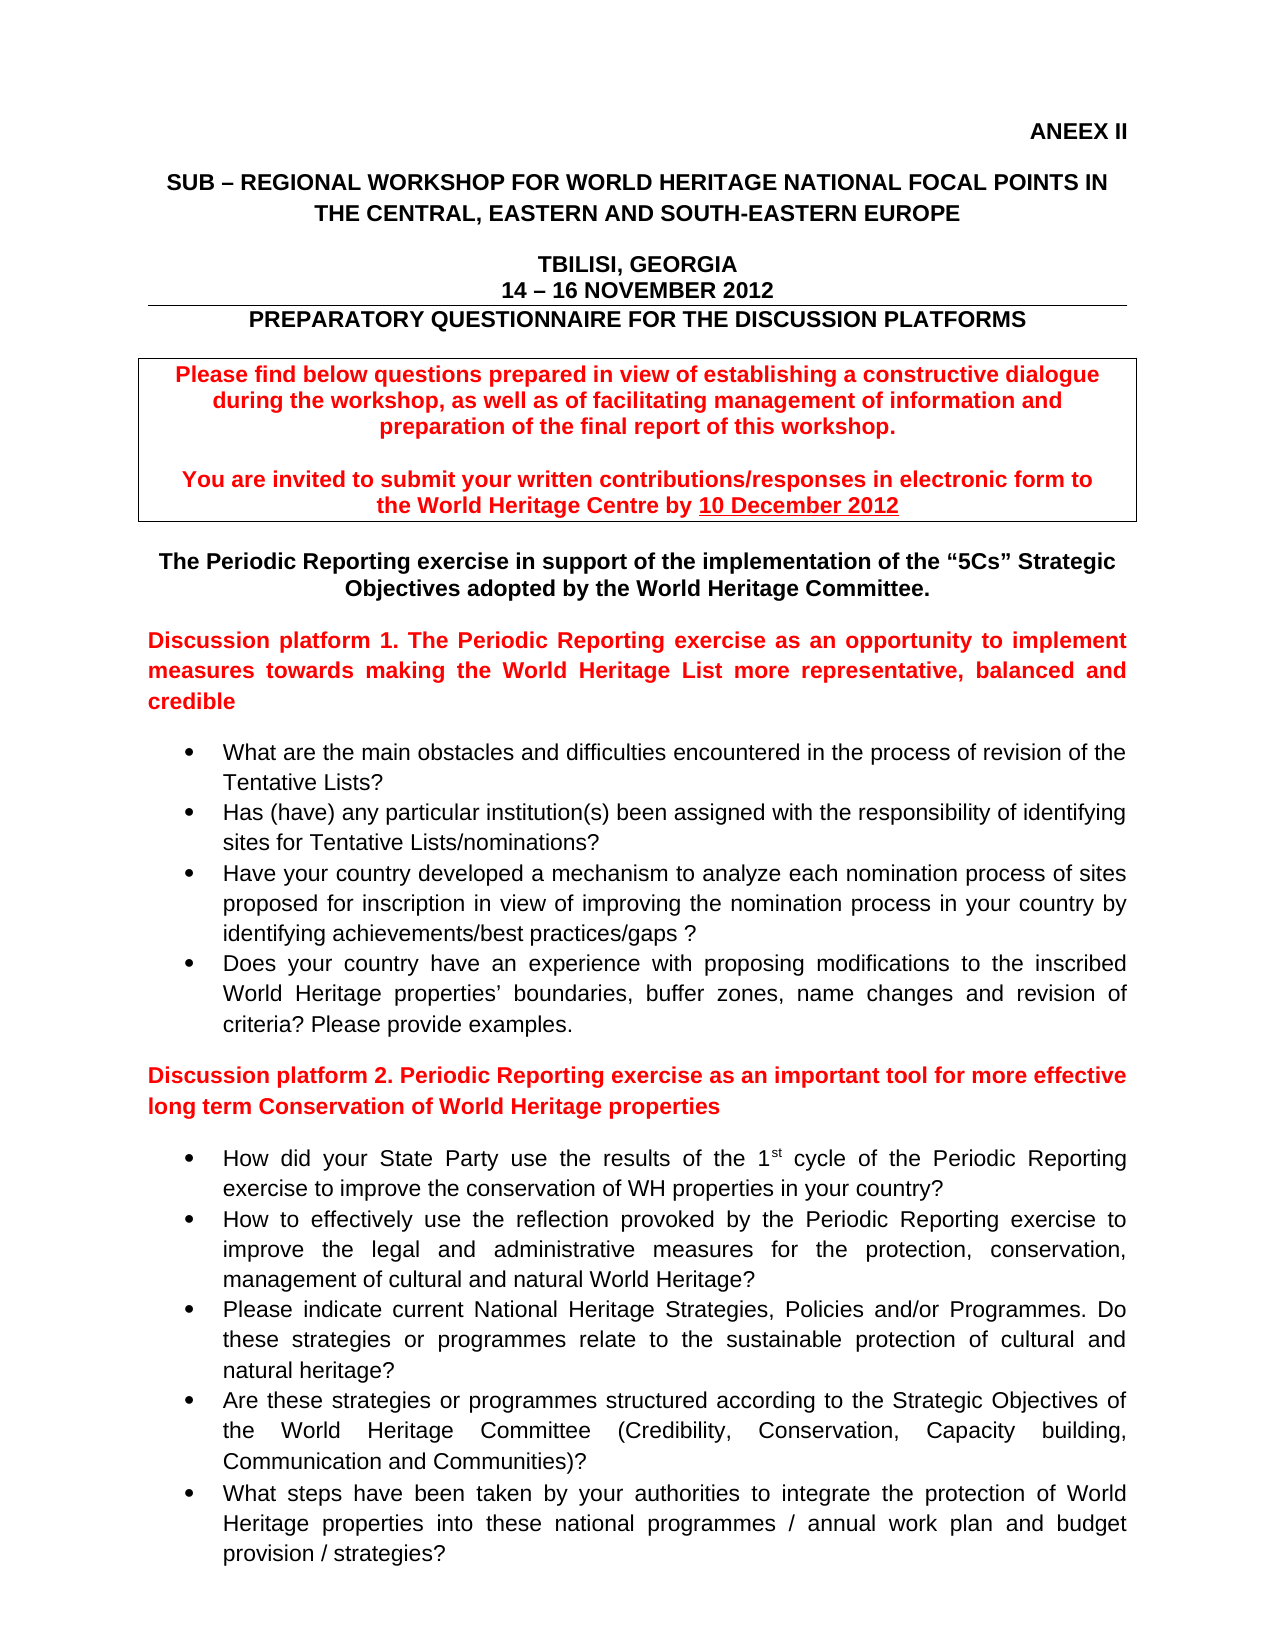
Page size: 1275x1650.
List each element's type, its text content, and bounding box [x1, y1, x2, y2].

text Tbilisi, Georgia [148, 251, 1127, 277]
list Please indicate current National Heritage Strategies, Policies and/or Programmes. Do these strategies or programmes relate to the sustainable protection of cultural and natural heritage? [185, 1296, 1127, 1383]
text 14 – 16 November 2012 [148, 277, 1127, 305]
list How to effectively use the reflection provoked by the Periodic Reporting exercise to improve the legal and administrative measures for the protection, conservation, management of cultural and natural World Heritage? [185, 1206, 1127, 1292]
list What steps have been taken by your authorities to integrate the protection of World Heritage properties into these national programmes / annual work plan and budget provision / strategies? [185, 1480, 1127, 1566]
text Discussion platform 1. The Periodic Reporting exercise as an opportunity to implement measures towards making the World Heritage List more representative, balanced and credible [148, 627, 1127, 714]
text Please find below questions prepared in view of establishing a constructive dialogue during the workshop, as well as of facilitating management of information and preparation of the final report of this workshop. [139, 359, 1136, 439]
list How did your State Party use the results of the 1st cycle of the Periodic Reporting exercise to improve the conservation of WH properties in your country? [185, 1145, 1127, 1202]
list Has (have) any particular institution(s) been assigned with the responsibility of identifying sites for Tentative Lists/nominations? [185, 799, 1127, 856]
text the World Heritage Centre by 10 December 2012 [139, 489, 1136, 521]
text ANEEX II [148, 118, 1127, 144]
list Are these strategies or programmes structured according to the Strategic Objectives of the World Heritage Committee (Credibility, Conservation, Capacity building, Communication and Communities)? [185, 1387, 1127, 1476]
list What are the main obstacles and difficulties encountered in the process of revision of the Tentative Lists? [185, 739, 1127, 795]
list Have your country developed a mechanism to analyze each nomination process of sites proposed for inscription in view of improving the nomination process in your country by identifying achievements/best practices/gaps ? [185, 859, 1127, 946]
text Discussion platform 2. Periodic Reporting exercise as an important tool for more effective long term Conservation of World Heritage properties [148, 1062, 1127, 1120]
text You are invited to submit your written contributions/responses in electronic form to [148, 466, 1127, 489]
text preparatory questionnaire for the discussion platforms [148, 306, 1127, 333]
text Sub – Regional Workshop for World Heritage National Focal Points in the Central, Eastern and South-Eastern Europe [148, 169, 1127, 226]
list Does your country have an experience with proposing modifications to the inscribed World Heritage properties’ boundaries, buffer zones, name changes and revision of criteria? Please provide examples. [185, 950, 1127, 1037]
text The Periodic Reporting exercise in support of the implementation of the “5Cs” Strategic Objectives adopted by the World Heritage Committee. [148, 548, 1127, 601]
